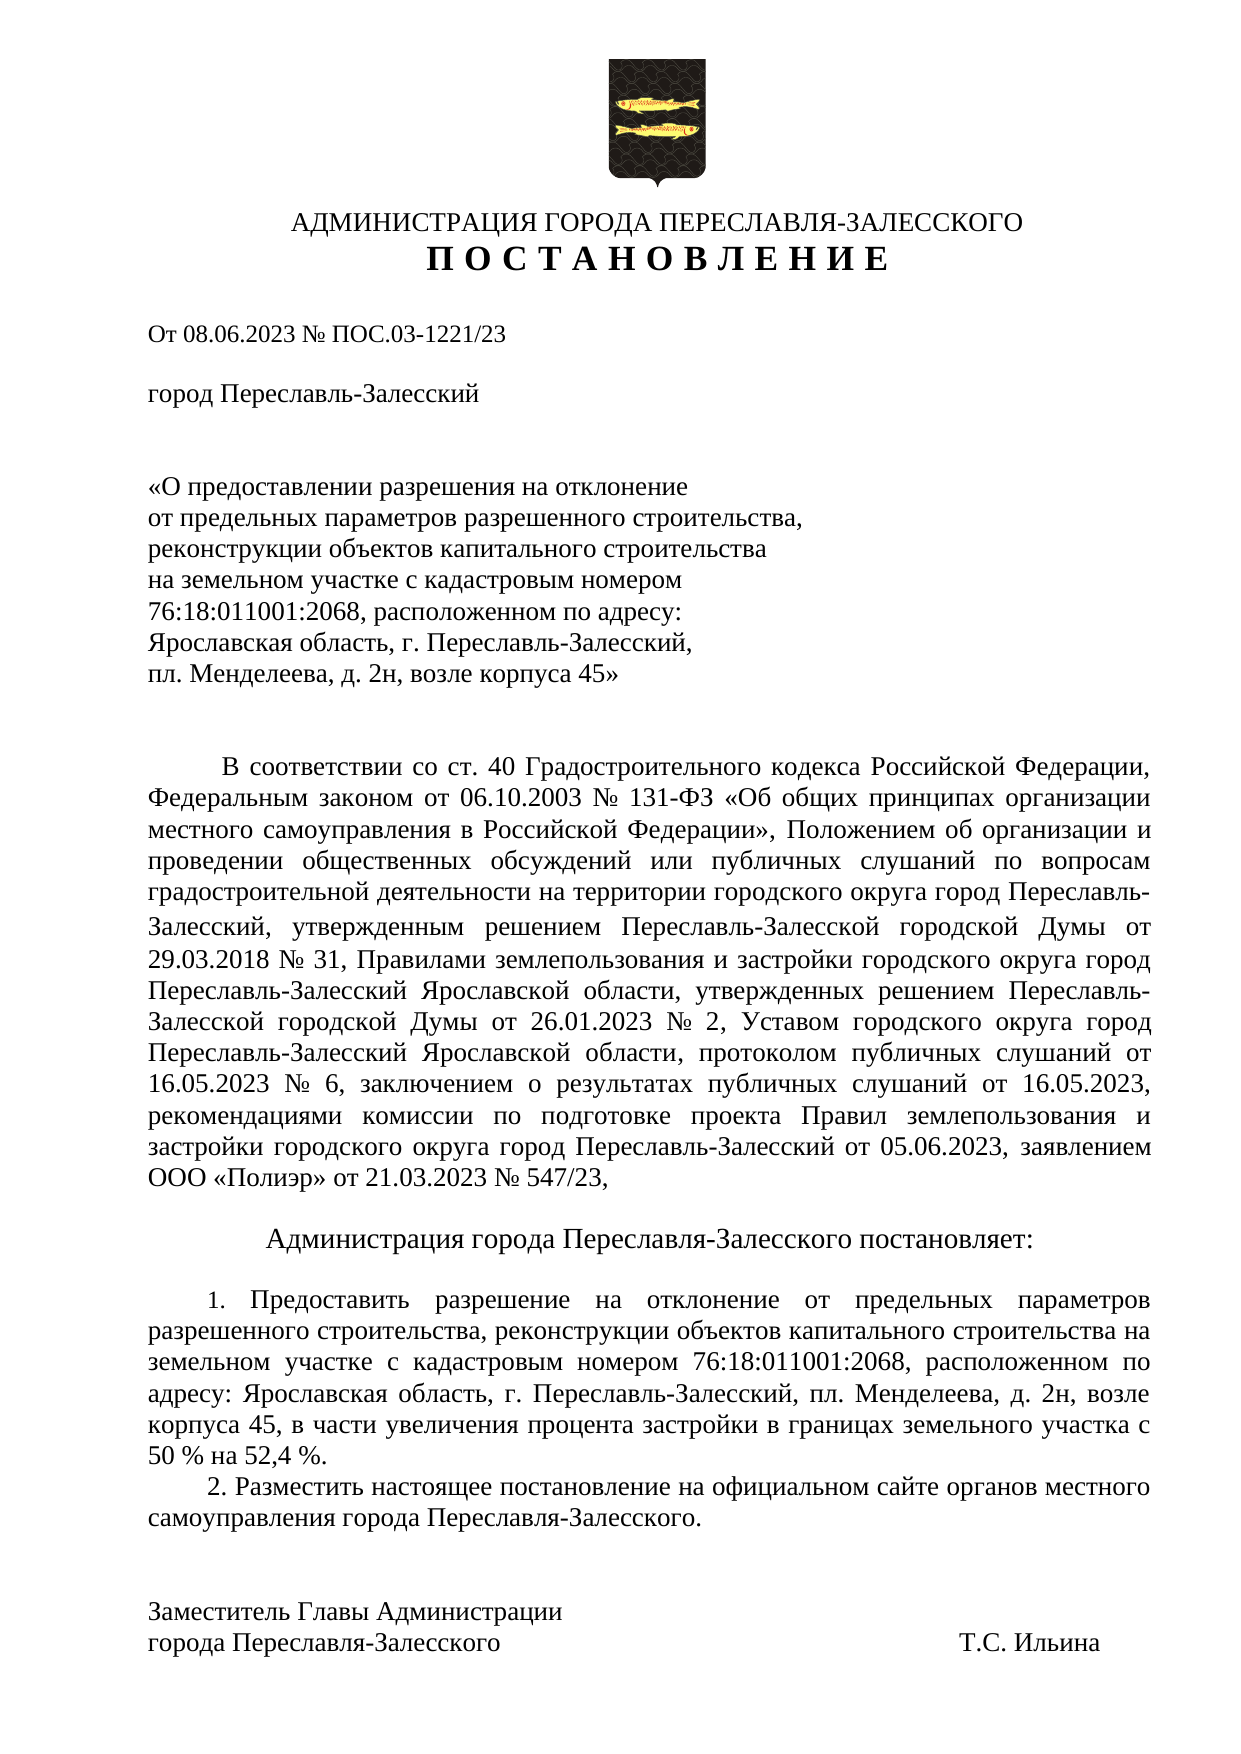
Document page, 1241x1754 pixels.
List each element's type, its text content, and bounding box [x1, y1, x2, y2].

text В соответствии со ст. 40 Градостроительного кодекса Российской Федерации, Федеральным законом от 06.10.2003 № 131-ФЗ «Об общих принципах организации местного самоуправления в Российской Федерации», Положением об организации и проведении общественных обсуждений или публичных слушаний по вопросам градостроительной деятельности на территории городского округа город Переславль-Залесский, утвержденным решением Переславль-Залесской городской Думы от 29.03.2018 № 31, Правилами землепользования и застройки городского округа город Переславль-Залесский Ярославской области, утвержденных решением Переславль-Залесской городской Думы от 26.01.2023 № 2, Уставом городского округа город Переславль-Залесский Ярославской области, протоколом публичных слушаний от 16.05.2023 № 6, заключением о результатах публичных слушаний от 16.05.2023, рекомендациями комиссии по подготовке проекта Правил землепользования и застройки городского округа город Переславль-Залесский от 05.06.2023, заявлением ООО «Полиэр» от 21.03.2023 № 547/23, [148, 750, 1152, 1192]
text 76:18:011001:2068, расположенном по адресу: [148, 595, 1129, 626]
text 2. Разместить настоящее постановление на официальном сайте органов местного самоуправления города Переславля-Залесского. [148, 1470, 1152, 1532]
text реконструкции объектов капитального строительства [148, 532, 1129, 563]
subtitle ПОСТАНОВЛЕНИЕ [148, 237, 1167, 278]
text на земельном участке с кадастровым номером [148, 563, 1129, 595]
text Ярославская область, г. Переславль-Залесский, [148, 626, 1129, 657]
text от предельных параметров разрешенного строительства, [148, 501, 1129, 532]
text пл. Менделеева, д. 2н, возле корпуса 45» [148, 657, 1129, 688]
text «О предоставлении разрешения на отклонение [148, 470, 1129, 501]
text Администрация города Переславля-Залесского постановляет: [148, 1221, 1152, 1254]
text город Переславль-Залесский [148, 377, 1167, 408]
text 1. Предоставить разрешение на отклонение от предельных параметров разрешенного строительства, реконструкции объектов капитального строительства на земельном участке с кадастровым номером 76:18:011001:2068, расположенном по адресу: Ярославская область, г. Переславль-Залесский, пл. Менделеева, д. 2н, возле корпуса 45, в части увеличения процента застройки в границах земельного участка с 50 % на 52,4 %. [148, 1283, 1152, 1470]
text От 08.06.2023 № ПОС.03-1221/23 [148, 319, 1167, 348]
text Заместитель Главы Администрации города Переславля-Залесского Т.С. Ильина [148, 1595, 1167, 1657]
text АДМИНИСТРАЦИЯ ГОРОДА ПЕРЕСЛАВЛЯ-ЗАЛЕССКОГО [148, 206, 1167, 237]
